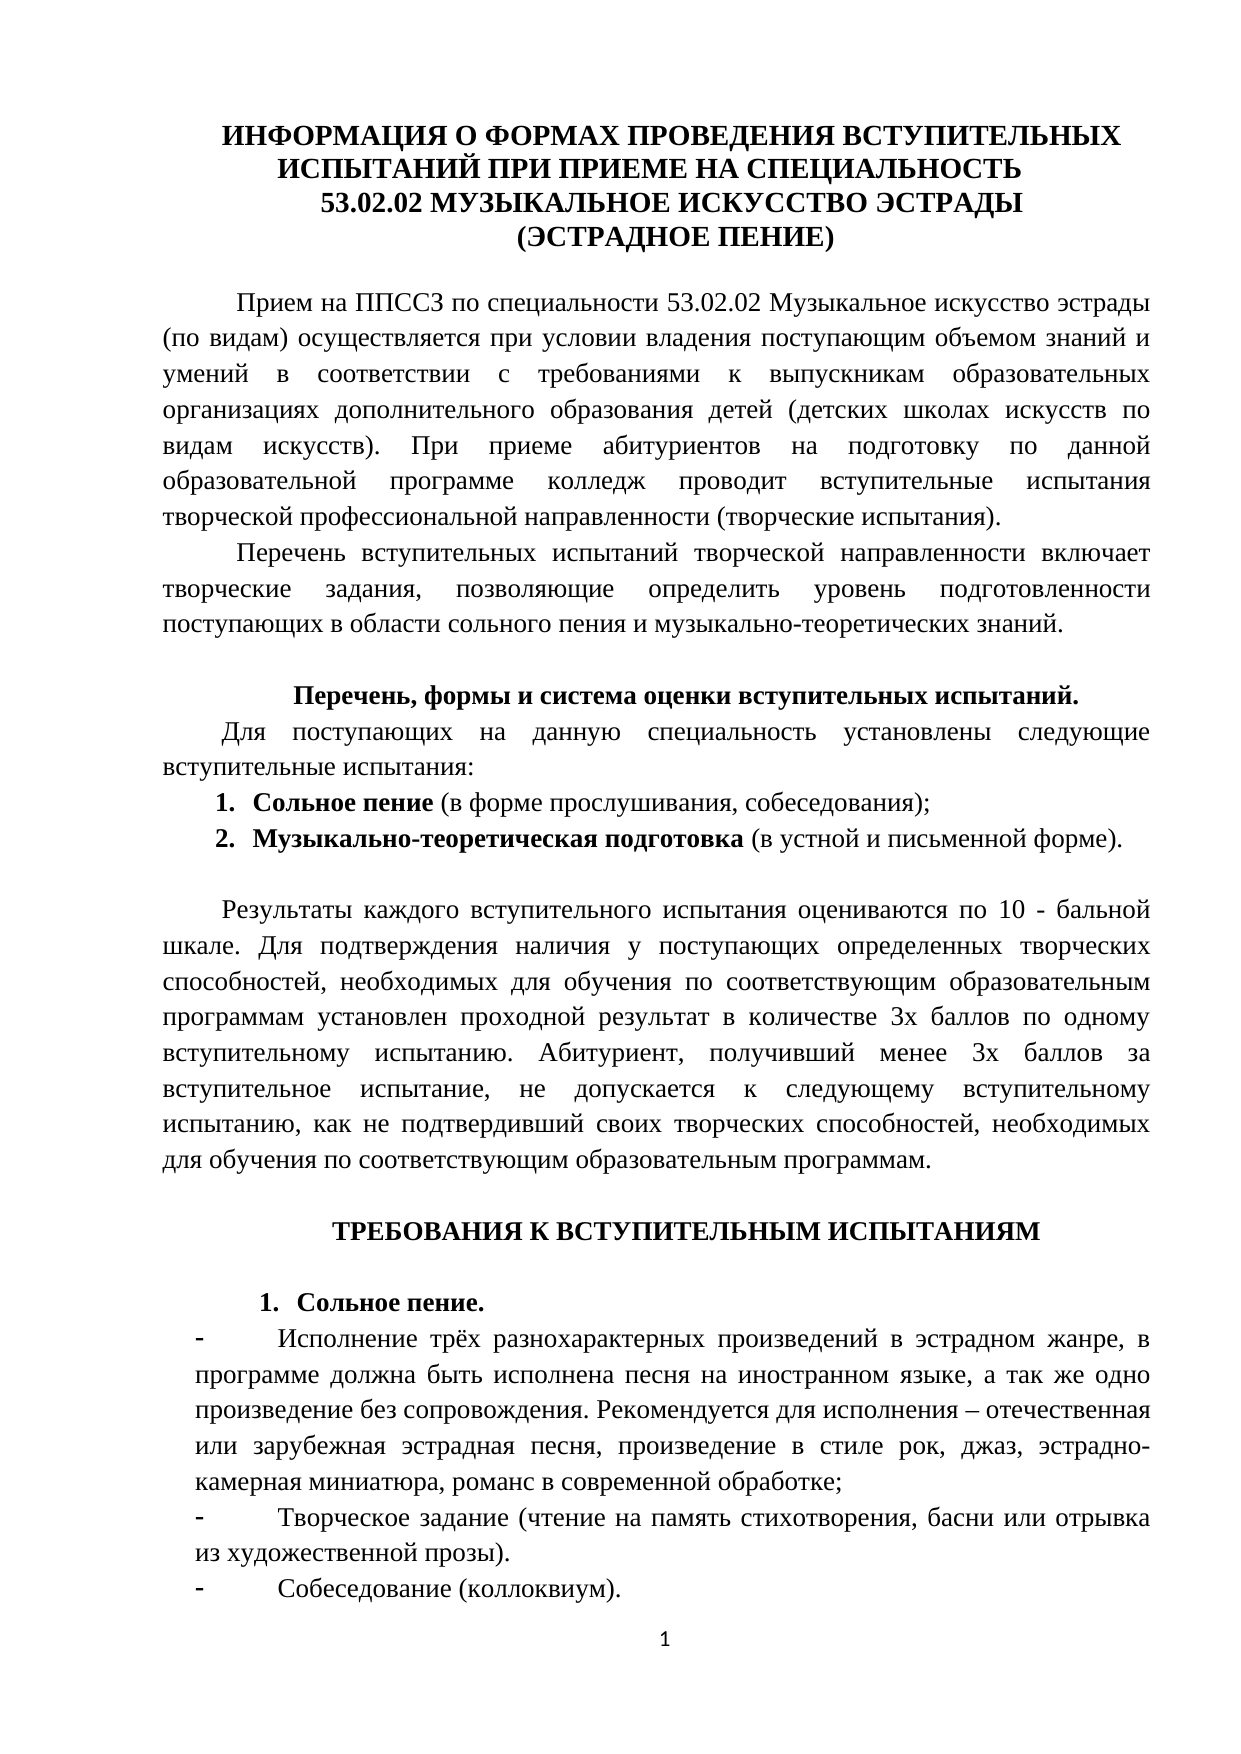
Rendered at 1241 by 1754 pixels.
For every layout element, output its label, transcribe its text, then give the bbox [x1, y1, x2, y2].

text Перечень, формы и система оценки вступительных испытаний. [162, 679, 1152, 710]
list Музыкально-теоретическая подготовка (в устной и письменной форме). [215, 822, 1152, 853]
list Сольное пение. [259, 1286, 1152, 1317]
list Собеседование (коллоквиум). [195, 1572, 1152, 1603]
text Для поступающих на данную специальность установлены следующие вступительные испытания: [162, 714, 1152, 781]
list Исполнение трёх разнохарактерных произведений в эстрадном жанре, в программе должна быть исполнена песня на иностранном языке, а так же одно произведение без сопровождения. Рекомендуется для исполнения – отечественная или зарубежная эстрадная песня, произведение в стиле рок, джаз, эстрадно-камерная миниатюра, романс в современной обработке; [195, 1322, 1152, 1496]
text (ЭСТРАДНОЕ ПЕНИЕ) [148, 219, 1152, 252]
text ТРЕБОВАНИЯ К ВСТУПИТЕЛЬНЫМ ИСПЫТАНИЯМ [162, 1215, 1152, 1246]
text Результаты каждого вступительного испытания оцениваются по 10 - бальной шкале. Для подтверждения наличия у поступающих определенных творческих способностей, необходимых для обучения по соответствующим образовательным программам установлен проходной результат в количестве 3х баллов по одному вступительному испытанию. Абитуриент, получивший менее 3х баллов за вступительное испытание, не допускается к следующему вступительному испытанию, как не подтвердивший своих творческих способностей, необходимых для обучения по соответствующим образовательным программам. [162, 893, 1152, 1174]
list Сольное пение (в форме прослушивания, собеседования); [215, 786, 1152, 817]
text Перечень вступительных испытаний творческой направленности включает творческие задания, позволяющие определить уровень подготовленности поступающих в области сольного пения и музыкально-теоретических знаний. [162, 536, 1152, 638]
text ИНФОРМАЦИЯ О ФОРМАХ ПРОВЕДЕНИЯ ВСТУПИТЕЛЬНЫХ ИСПЫТАНИЙ ПРИ ПРИЕМЕ НА СПЕЦИАЛЬНОСТЬ [148, 118, 1152, 185]
text 53.02.02 МУЗЫКАЛЬНОЕ ИСКУССТВО ЭСТРАДЫ [148, 185, 1152, 219]
list Творческое задание (чтение на память стихотворения, басни или отрывка из художественной прозы). [195, 1501, 1152, 1568]
text Прием на ППССЗ по специальности 53.02.02 Музыкальное искусство эстрады (по видам) осуществляется при условии владения поступающим объемом знаний и умений в соответствии с требованиями к выпускникам образовательных организациях дополнительного образования детей (детских школах искусств по видам искусств). При приеме абитуриентов на подготовку по данной образовательной программе колледж проводит вступительные испытания творческой профессиональной направленности (творческие испытания). [162, 286, 1152, 531]
